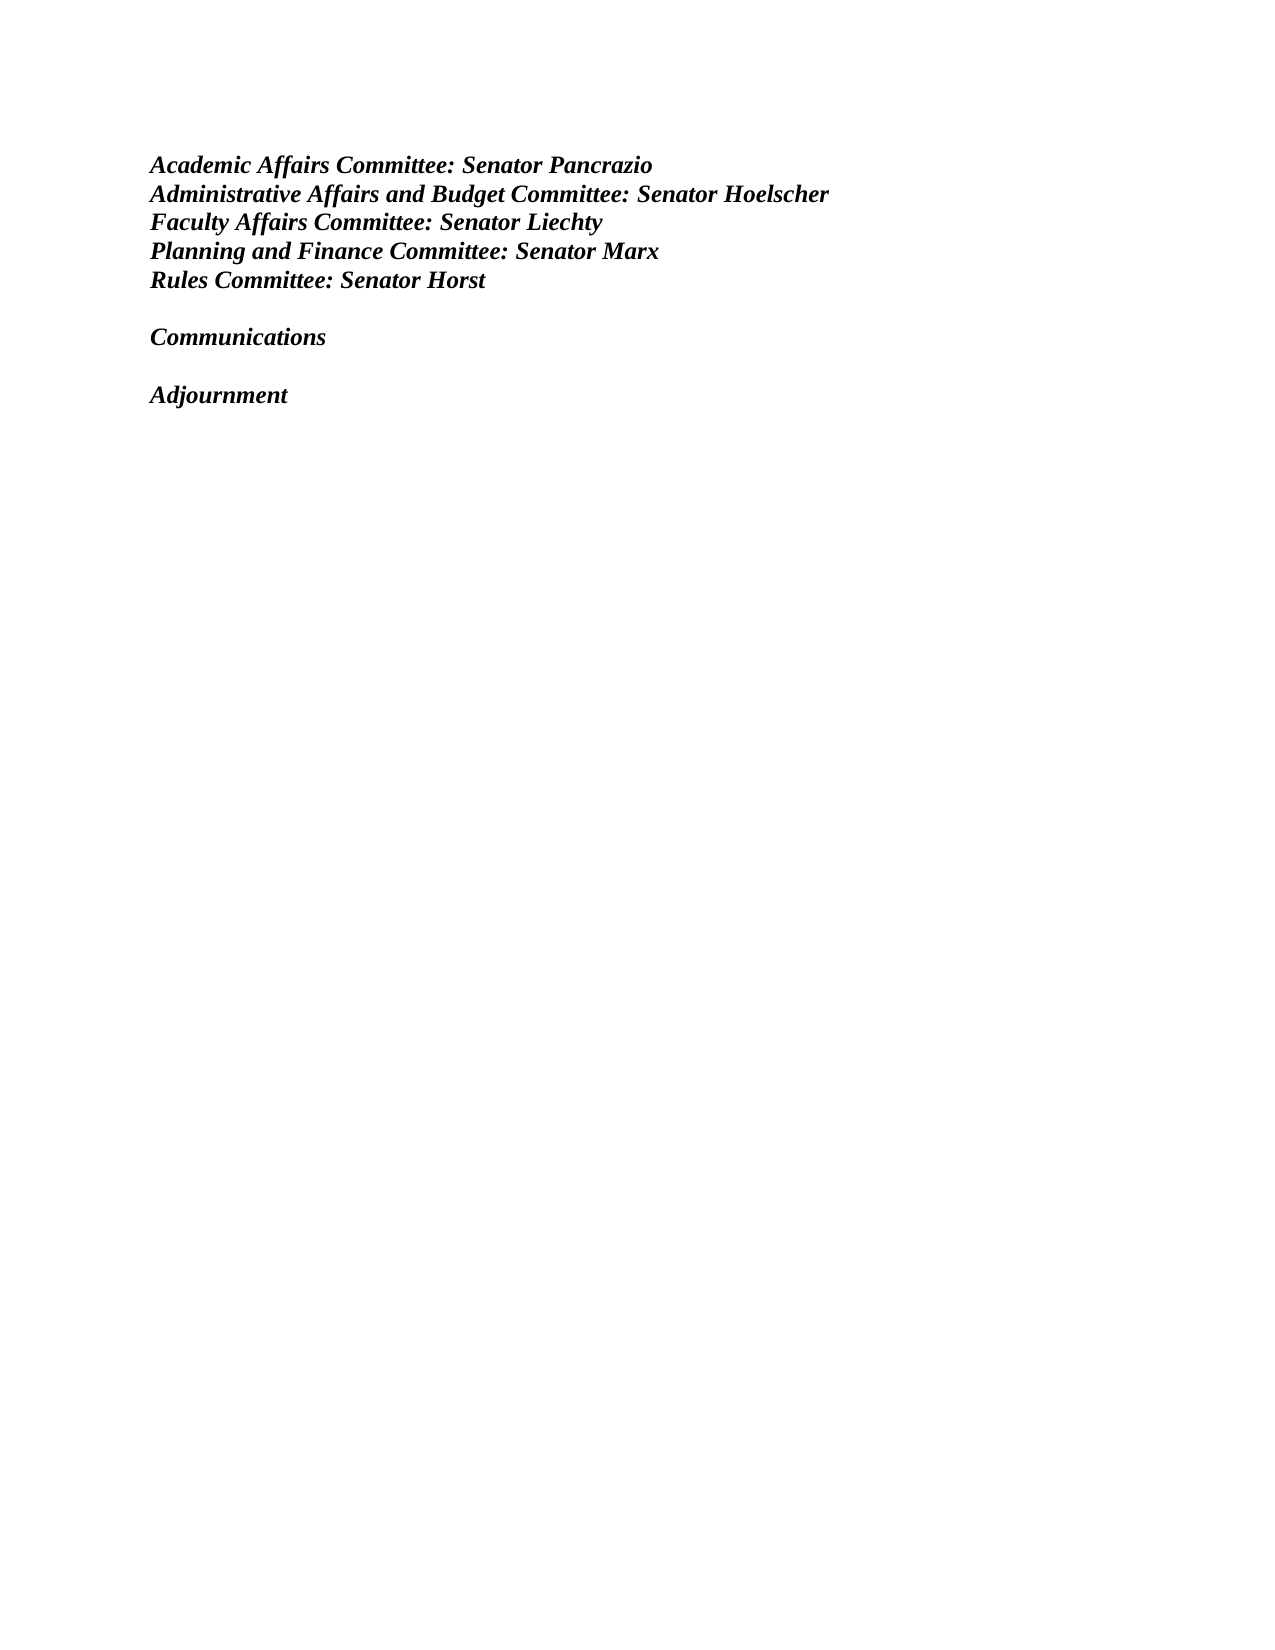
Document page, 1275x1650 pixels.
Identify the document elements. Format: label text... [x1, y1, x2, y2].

text Faculty Affairs Committee: Senator Liechty [150, 207, 1125, 236]
text Academic Affairs Committee: Senator Pancrazio [150, 150, 1125, 179]
text Planning and Finance Committee: Senator Marx [150, 236, 1125, 265]
text Administrative Affairs and Budget Committee: Senator Hoelscher [150, 179, 1125, 207]
text Adjournment [150, 380, 1125, 409]
text Rules Committee: Senator Horst [150, 265, 1125, 294]
text Communications [150, 322, 1125, 351]
